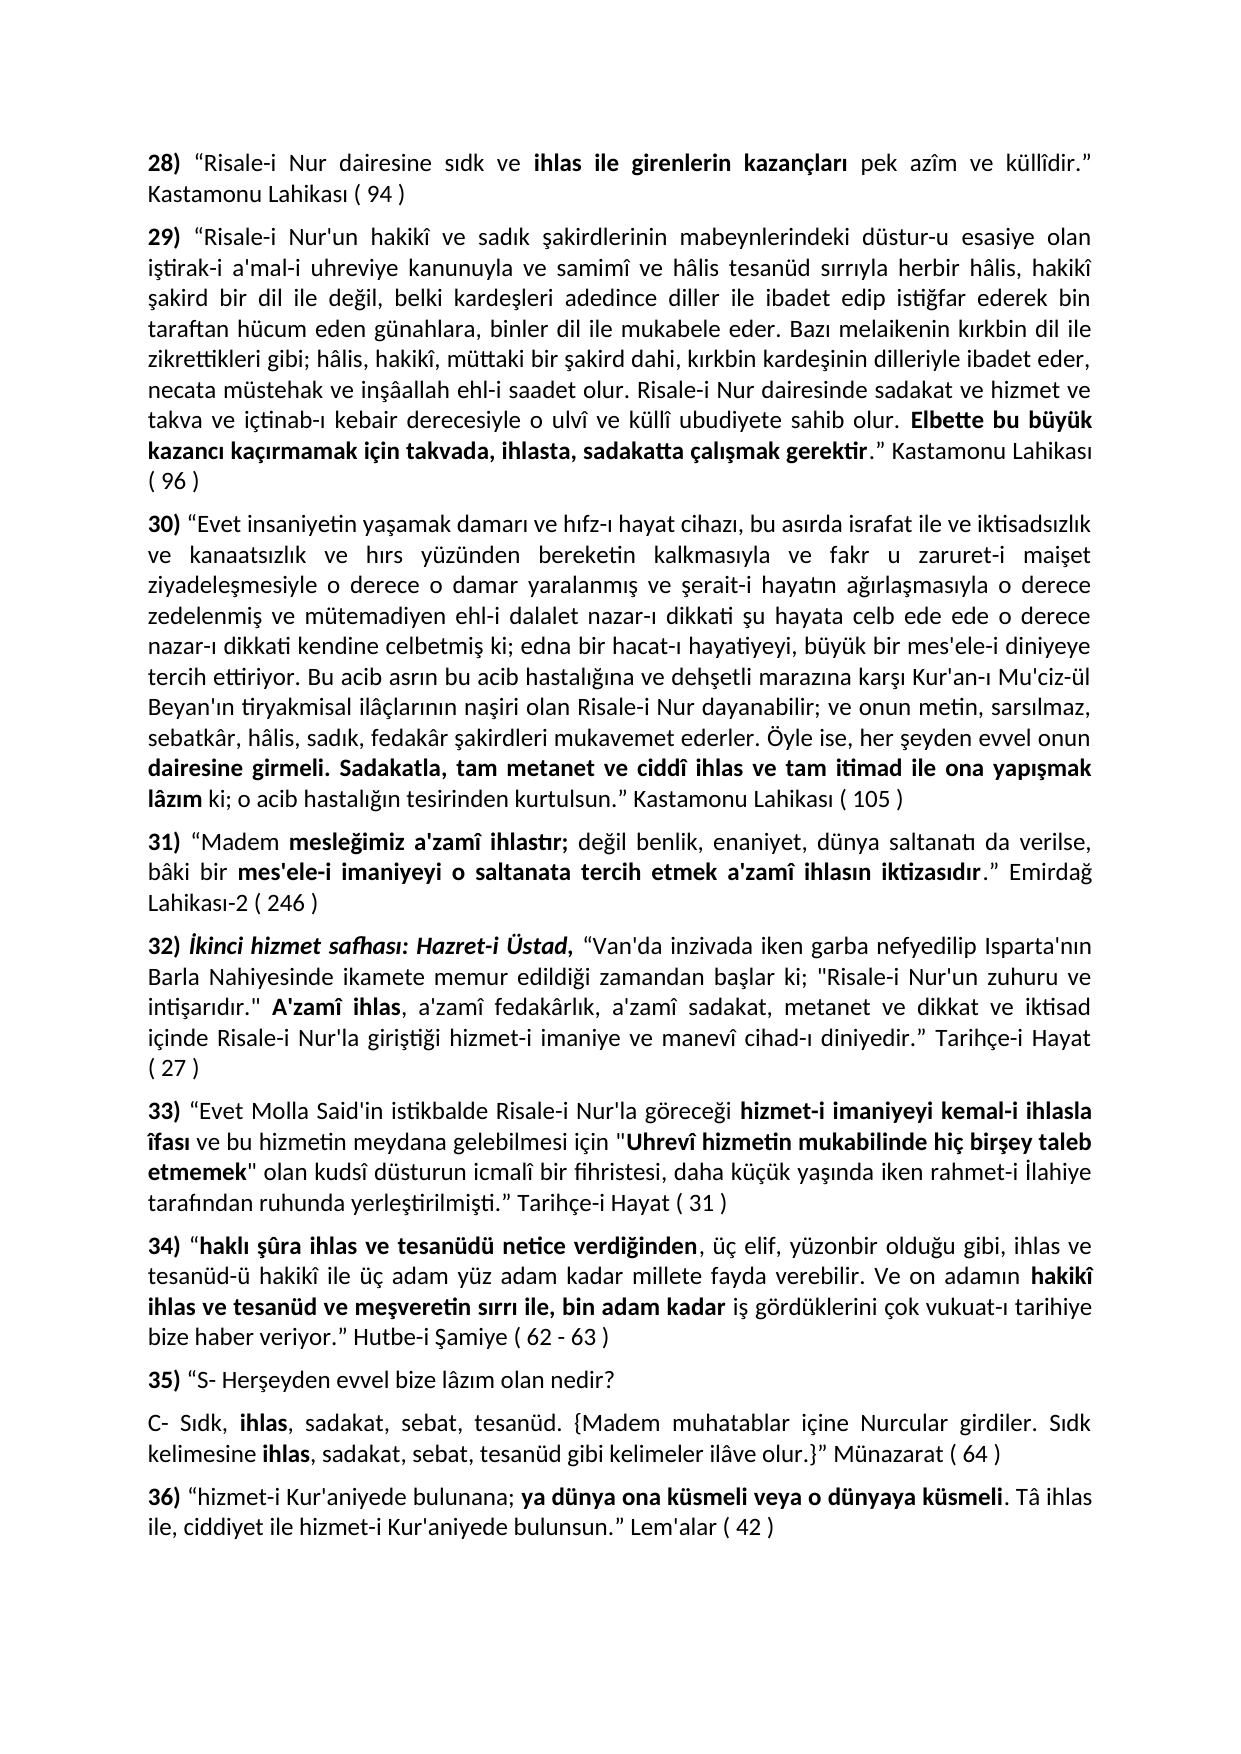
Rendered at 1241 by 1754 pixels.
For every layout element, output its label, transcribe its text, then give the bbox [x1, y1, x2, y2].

text 30) “Evet insaniyetin yaşamak damarı ve hıfz-ı hayat cihazı, bu asırda israfat ile ve iktisadsızlık ve kanaatsızlık ve hırs yüzünden bereketin kalkmasıyla ve fakr u zaruret-i maişet ziyadeleşmesiyle o derece o damar yaralanmış ve şerait-i hayatın ağırlaşmasıyla o derece zedelenmiş ve mütemadiyen ehl-i dalalet nazar-ı dikkati şu hayata celb ede ede o derece nazar-ı dikkati kendine celbetmiş ki; edna bir hacat-ı hayatiyeyi, büyük bir mes'ele-i diniyeye tercih ettiriyor. Bu acib asrın bu acib hastalığına ve dehşetli marazına karşı Kur'an-ı Mu'ciz-ül Beyan'ın tiryakmisal ilâçlarının naşiri olan Risale-i Nur dayanabilir; ve onun metin, sarsılmaz, sebatkâr, hâlis, sadık, fedakâr şakirdleri mukavemet ederler. Öyle ise, her şeyden evvel onun dairesine girmeli. Sadakatla, tam metanet ve ciddî ihlas ve tam itimad ile ona yapışmak lâzım ki; o acib hastalığın tesirinden kurtulsun.” Kastamonu Lahikası ( 105 ) [148, 508, 1093, 813]
text 35) “S- Herşeyden evvel bize lâzım olan nedir? [148, 1364, 1093, 1395]
text 32) İkinci hizmet safhası: Hazret-i Üstad, “Van'da inzivada iken garba nefyedilip Isparta'nın Barla Nahiyesinde ikamete memur edildiği zamandan başlar ki; "Risale-i Nur'un zuhuru ve intişarıdır." A'zamî ihlas, a'zamî fedakârlık, a'zamî sadakat, metanet ve dikkat ve iktisad içinde Risale-i Nur'la giriştiği hizmet-i imaniye ve manevî cihad-ı diniyedir.” Tarihçe-i Hayat ( 27 ) [148, 930, 1093, 1083]
text 29) “Risale-i Nur'un hakikî ve sadık şakirdlerinin mabeynlerindeki düstur-u esasiye olan iştirak-i a'mal-i uhreviye kanunuyla ve samimî ve hâlis tesanüd sırrıyla herbir hâlis, hakikî şakird bir dil ile değil, belki kardeşleri adedince diller ile ibadet edip istiğfar ederek bin taraftan hücum eden günahlara, binler dil ile mukabele eder. Bazı melaikenin kırkbin dil ile zikrettikleri gibi; hâlis, hakikî, müttaki bir şakird dahi, kırkbin kardeşinin dilleriyle ibadet eder, necata müstehak ve inşâallah ehl-i saadet olur. Risale-i Nur dairesinde sadakat ve hizmet ve takva ve içtinab-ı kebair derecesiyle o ulvî ve küllî ubudiyete sahib olur. Elbette bu büyük kazancı kaçırmamak için takvada, ihlasta, sadakatta çalışmak gerektir.” Kastamonu Lahikası ( 96 ) [148, 221, 1093, 496]
text 34) “haklı şûra ihlas ve tesanüdü netice verdiğinden, üç elif, yüzonbir olduğu gibi, ihlas ve tesanüd-ü hakikî ile üç adam yüz adam kadar millete fayda verebilir. Ve on adamın hakikî ihlas ve tesanüd ve meşveretin sırrı ile, bin adam kadar iş gördüklerini çok vukuat-ı tarihiye bize haber veriyor.” Hutbe-i Şamiye ( 62 - 63 ) [148, 1230, 1093, 1352]
text 28) “Risale-i Nur dairesine sıdk ve ihlas ile girenlerin kazançları pek azîm ve küllîdir.” Kastamonu Lahikası ( 94 ) [148, 148, 1093, 209]
text C- Sıdk, ihlas, sadakat, sebat, tesanüd. {Madem muhatablar içine Nurcular girdiler. Sıdk kelimesine ihlas, sadakat, sebat, tesanüd gibi kelimeler ilâve olur.}” Münazarat ( 64 ) [148, 1407, 1093, 1468]
text 33) “Evet Molla Said'in istikbalde Risale-i Nur'la göreceği hizmet-i imaniyeyi kemal-i ihlasla îfası ve bu hizmetin meydana gelebilmesi için "Uhrevî hizmetin mukabilinde hiç birşey taleb etmemek" olan kudsî düsturun icmalî bir fihristesi, daha küçük yaşında iken rahmet-i İlahiye tarafından ruhunda yerleştirilmişti.” Tarihçe-i Hayat ( 31 ) [148, 1095, 1093, 1217]
text 36) “hizmet-i Kur'aniyede bulunana; ya dünya ona küsmeli veya o dünyaya küsmeli. Tâ ihlas ile, ciddiyet ile hizmet-i Kur'aniyede bulunsun.” Lem'alar ( 42 ) [148, 1481, 1093, 1542]
text 31) “Madem mesleğimiz a'zamî ihlastır; değil benlik, enaniyet, dünya saltanatı da verilse, bâki bir mes'ele-i imaniyeyi o saltanata tercih etmek a'zamî ihlasın iktizasıdır.” Emirdağ Lahikası-2 ( 246 ) [148, 826, 1093, 918]
